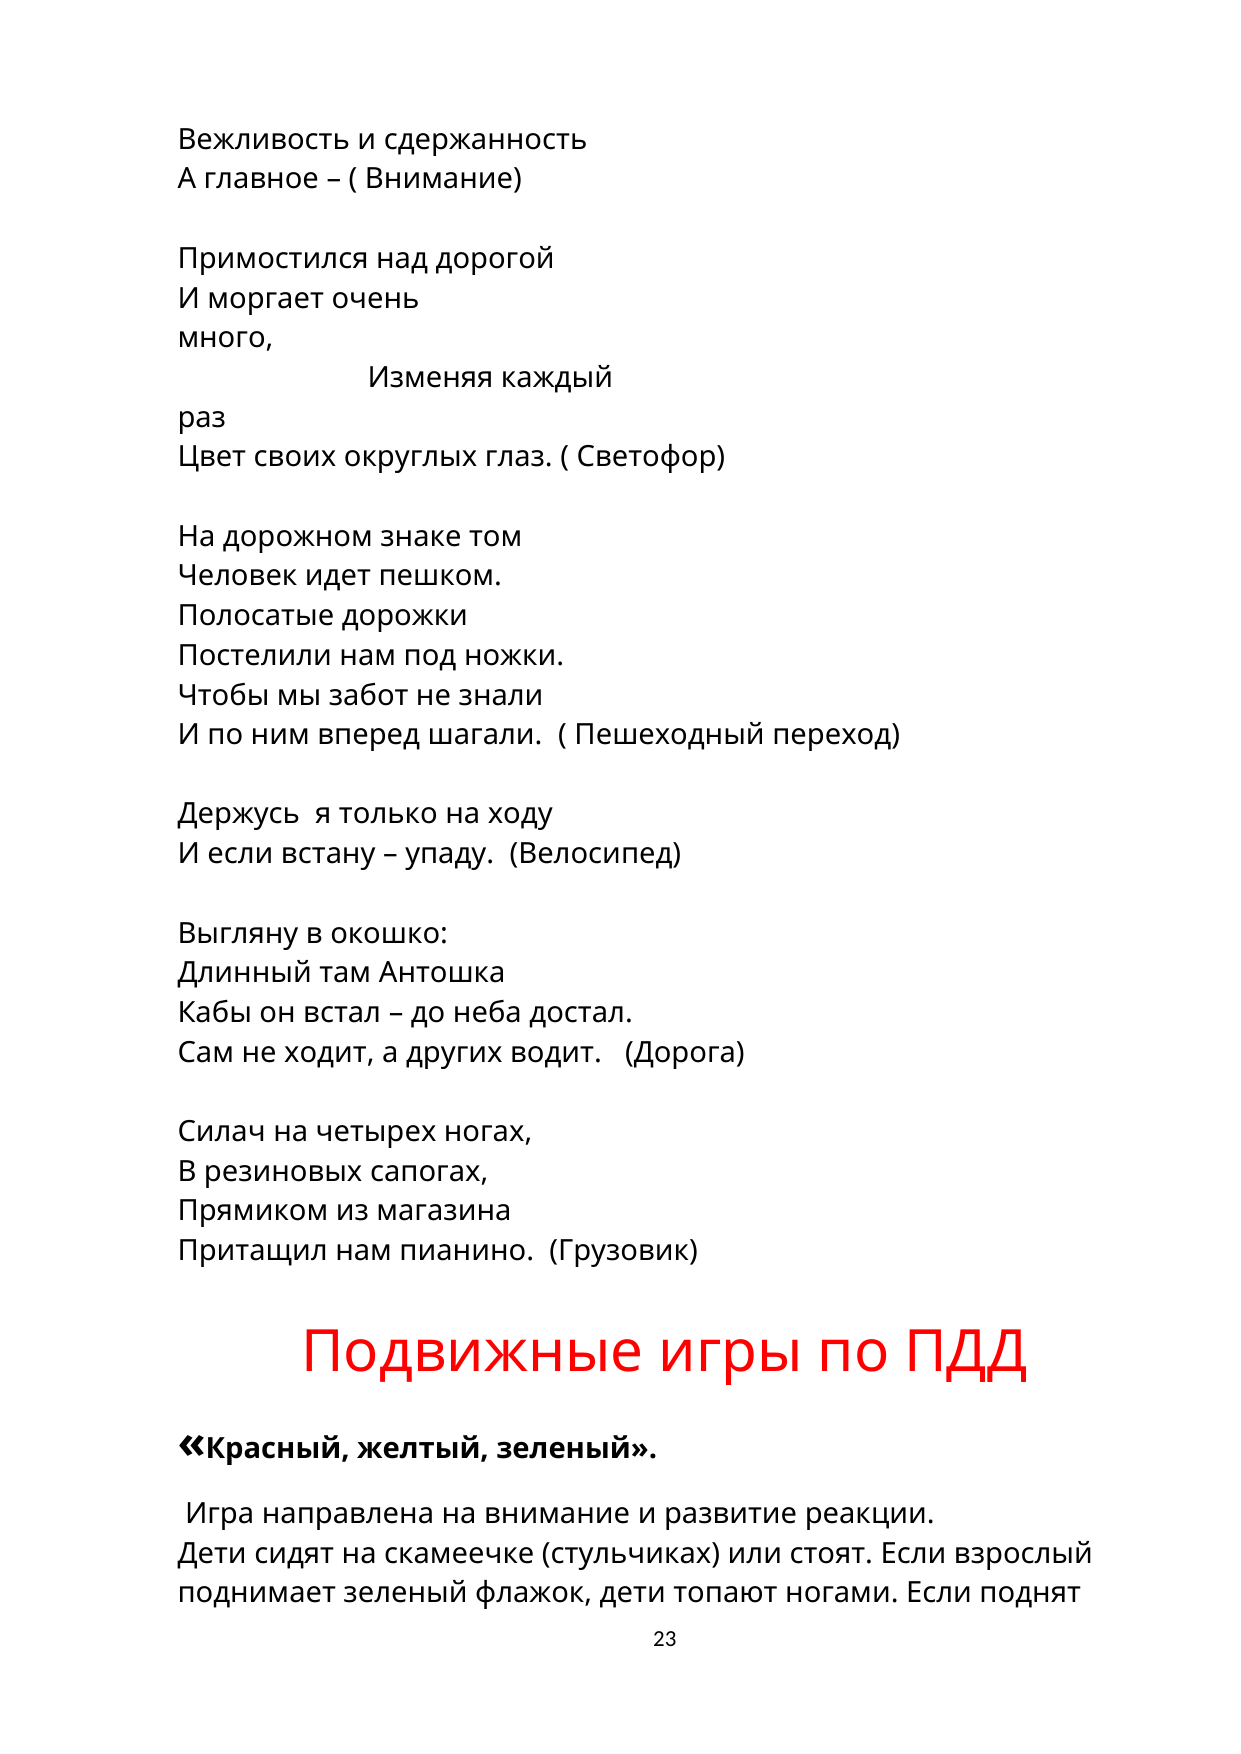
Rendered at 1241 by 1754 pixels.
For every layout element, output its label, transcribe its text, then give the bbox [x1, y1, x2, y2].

text Выгляну в окошко: [177, 912, 1152, 952]
text «Красный, желтый, зеленый». [177, 1409, 1152, 1471]
text Силач на четырех ногах, [177, 1110, 1152, 1150]
text На дорожном знаке том Человек идет пешком. Полосатые дорожки Постелили нам под ножки. Чтобы мы забот не знали И по ним вперед шагали. ( Пешеходный переход) [177, 515, 1152, 753]
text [177, 118, 1152, 197]
text И если встану – упаду. (Велосипед) [177, 832, 1152, 872]
text В резиновых сапогах, [177, 1150, 1152, 1190]
text Сам не ходит, а других водит. (Дорога) [177, 1031, 1152, 1071]
text Игра направлена на внимание и развитие реакции. [177, 1492, 1152, 1532]
text Притащил нам пианино. (Грузовик) [177, 1229, 1152, 1269]
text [177, 1532, 1152, 1611]
text Держусь я только на ходу [177, 793, 1152, 832]
text Длинный там Антошка [177, 952, 1152, 991]
text Прямиком из магазина [177, 1190, 1152, 1229]
text Кабы он встал – до неба достал. [177, 991, 1152, 1031]
text Примостился над дорогой И моргает очень много, Изменяя каждый раз Цвет своих округлых глаз. ( Светофор) [177, 237, 1152, 475]
text Подвижные игры по ПДД [177, 1309, 1152, 1388]
